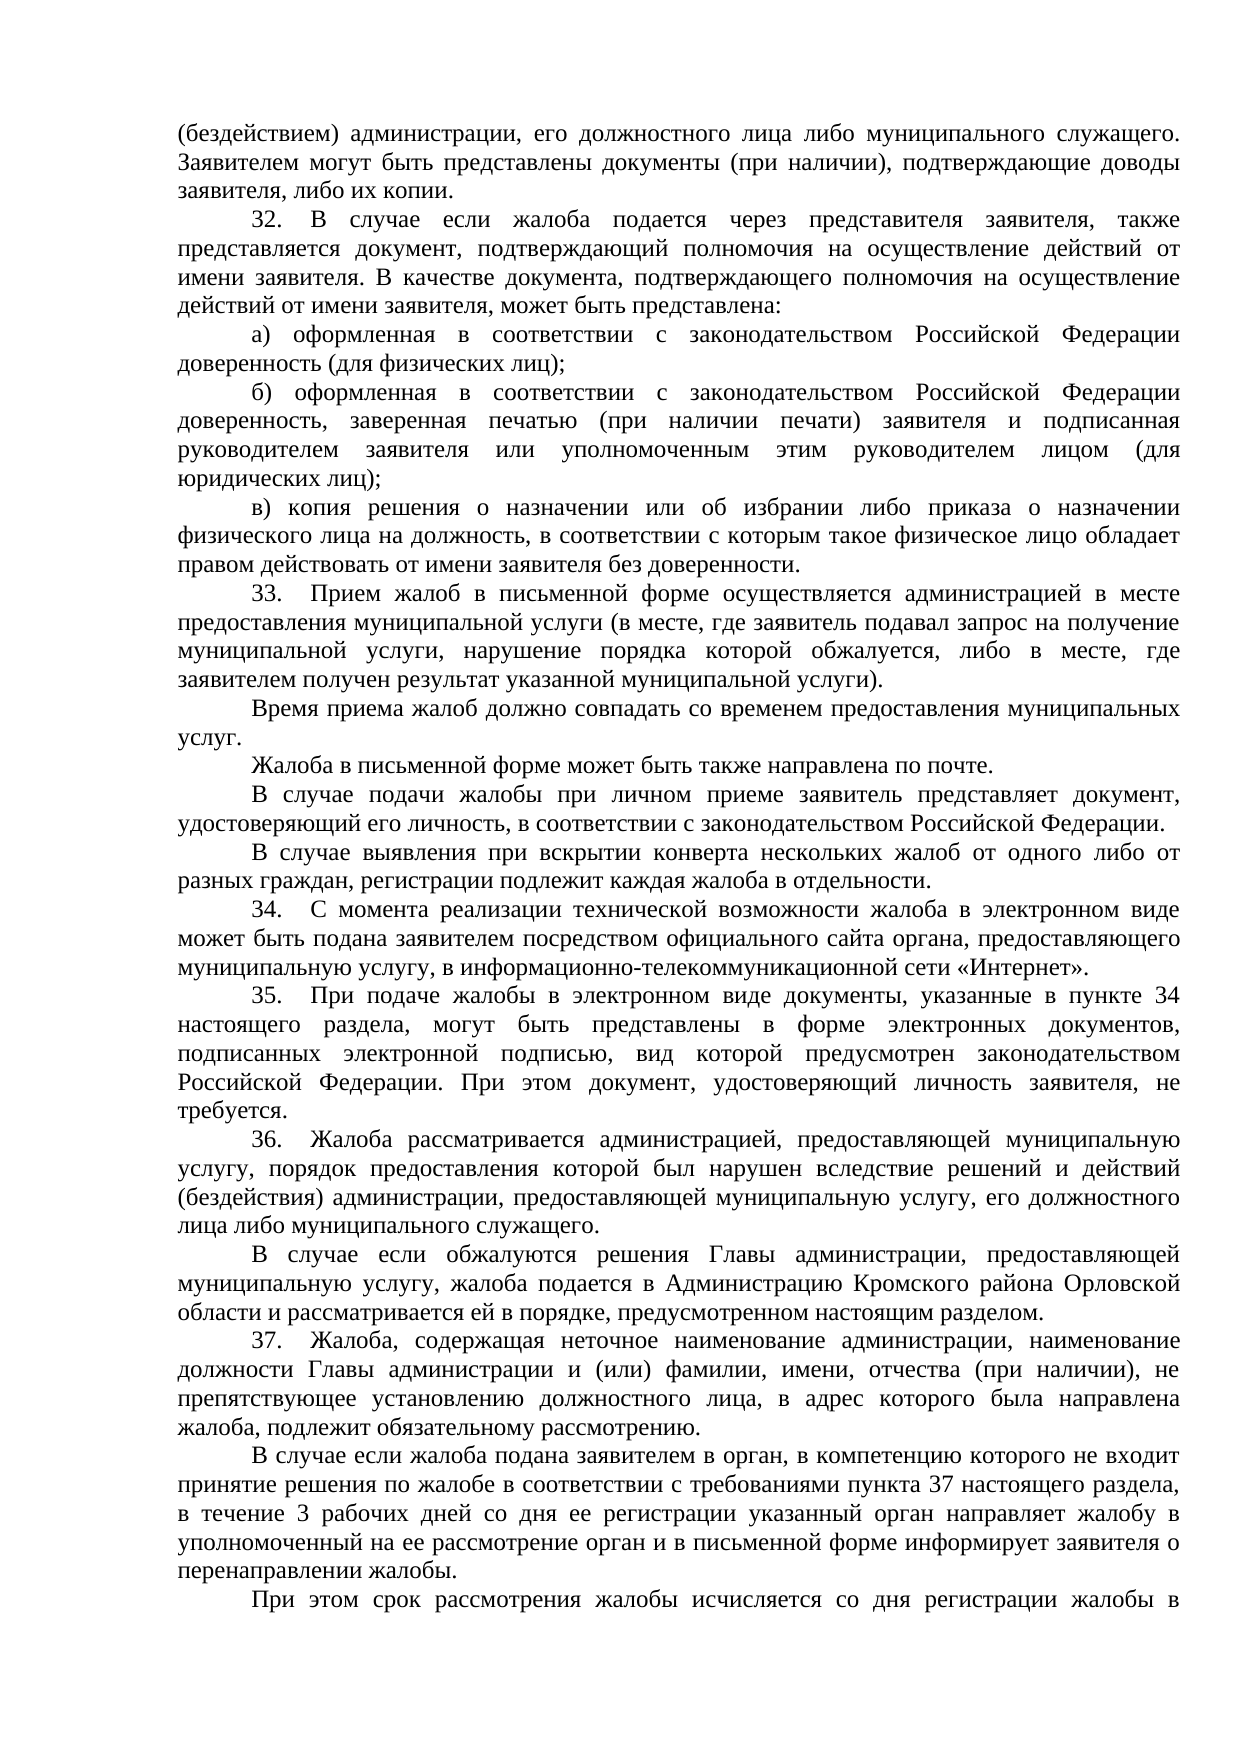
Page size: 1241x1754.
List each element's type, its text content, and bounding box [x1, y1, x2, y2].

text б) оформленная в соответствии с законодательством Российской Федерации доверенность, заверенная печатью (при наличии печати) заявителя и подписанная руководителем заявителя или уполномоченным этим руководителем лицом (для юридических лиц); [177, 377, 1181, 492]
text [177, 1584, 1181, 1613]
list В случае если жалоба подается через представителя заявителя, также представляется документ, подтверждающий полномочия на осуществление действий от имени заявителя. В качестве документа, подтверждающего полномочия на осуществление действий от имени заявителя, может быть представлена: [177, 204, 1181, 319]
list Жалоба, содержащая неточное наименование администрации, наименование должности Главы администрации и (или) фамилии, имени, отчества (при наличии), не препятствующее установлению должностного лица, в адрес которого была направлена жалоба, подлежит обязательному рассмотрению. [177, 1326, 1181, 1441]
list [177, 118, 1181, 204]
text В случае если жалоба подана заявителем в орган, в компетенцию которого не входит принятие решения по жалобе в соответствии с требованиями пункта 37 настоящего раздела, в течение 3 рабочих дней со дня ее регистрации указанный орган направляет жалобу в уполномоченный на ее рассмотрение орган и в письменной форме информирует заявителя о перенаправлении жалобы. [177, 1441, 1181, 1584]
list При подаче жалобы в электронном виде документы, указанные в пункте 34 настоящего раздела, могут быть представлены в форме электронных документов, подписанных электронной подписью, вид которой предусмотрен законодательством Российской Федерации. При этом документ, удостоверяющий личность заявителя, не требуется. [177, 981, 1181, 1124]
list Жалоба рассматривается администрацией, предоставляющей муниципальную услугу, порядок предоставления которой был нарушен вследствие решений и действий (бездействия) администрации, предоставляющей муниципальную услугу, его должностного лица либо муниципального служащего. [177, 1124, 1181, 1239]
text а) оформленная в соответствии с законодательством Российской Федерации доверенность (для физических лиц); [177, 319, 1181, 377]
list В случае если обжалуются решения Главы администрации, предоставляющей муниципальную услугу, жалоба подается в Администрацию Кромского района Орловской области и рассматривается ей в порядке, предусмотренном настоящим разделом. [177, 1239, 1181, 1326]
list С момента реализации технической возможности жалоба в электронном виде может быть подана заявителем посредством официального сайта органа, предоставляющего муниципальную услугу, в информационно-телекоммуникационной сети «Интернет». [177, 894, 1181, 981]
text В случае выявления при вскрытии конверта нескольких жалоб от одного либо от разных граждан, регистрации подлежит каждая жалоба в отдельности. [177, 837, 1181, 894]
text В случае подачи жалобы при личном приеме заявитель представляет документ, удостоверяющий его личность, в соответствии с законодательством Российской Федерации. [177, 779, 1181, 837]
text в) копия решения о назначении или об избрании либо приказа о назначении физического лица на должность, в соответствии с которым такое физическое лицо обладает правом действовать от имени заявителя без доверенности. [177, 492, 1181, 578]
list Прием жалоб в письменной форме осуществляется администрацией в месте предоставления муниципальной услуги (в месте, где заявитель подавал запрос на получение муниципальной услуги, нарушение порядка которой обжалуется, либо в месте, где заявителем получен результат указанной муниципальной услуги). [177, 578, 1181, 693]
text Жалоба в письменной форме может быть также направлена по почте. [177, 751, 1181, 779]
text Время приема жалоб должно совпадать со временем предоставления муниципальных услуг. [177, 693, 1181, 751]
